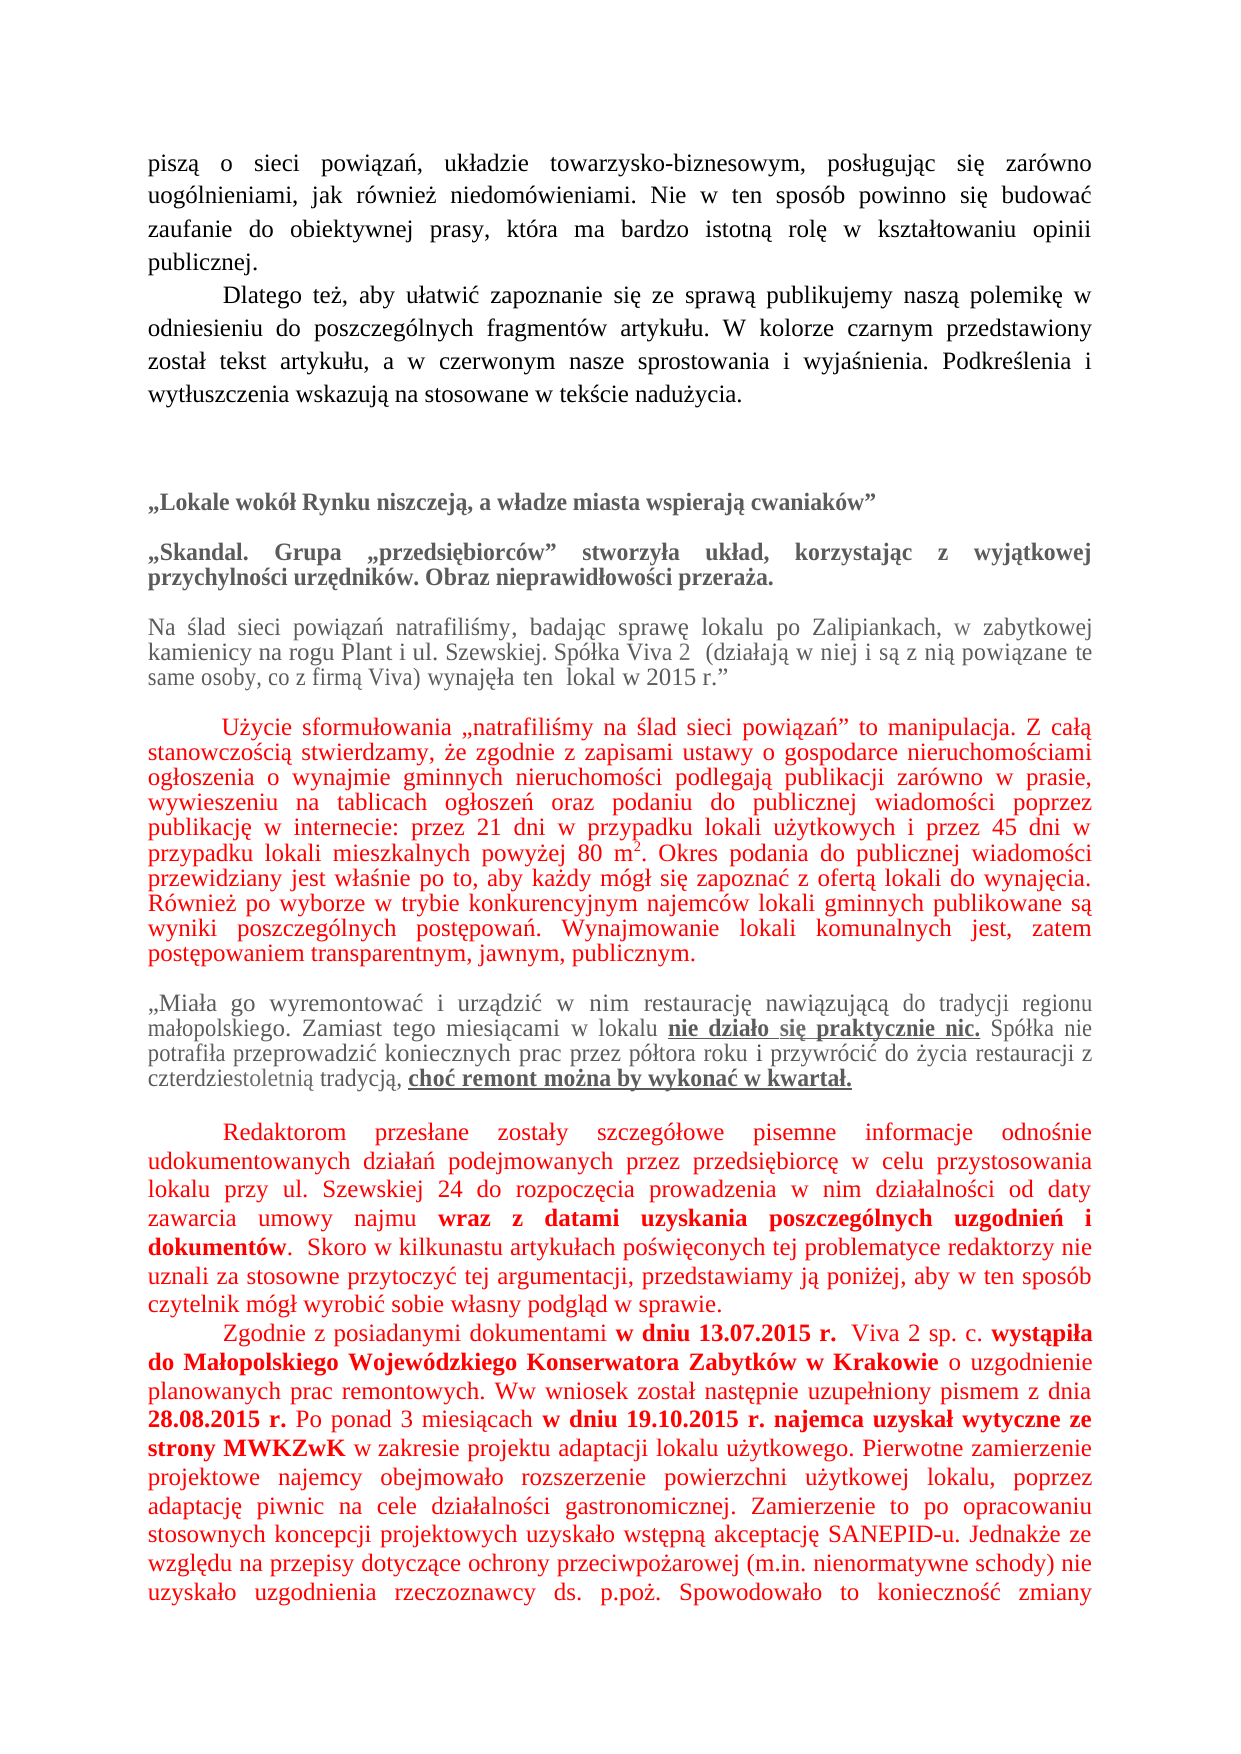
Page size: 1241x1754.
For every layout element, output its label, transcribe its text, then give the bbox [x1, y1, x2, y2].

text „Miała go wyremontować i urządzić w nim restaurację nawiązującą do tradycji regionu małopolskiego. Zamiast tego miesiącami w lokalu nie działo się praktycznie nic. Spółka nie potrafiła przeprowadzić koniecznych prac przez półtora roku i przywrócić do życia restauracji z czterdziestoletnią tradycją, choć remont można by wykonać w kwartał. [148, 992, 1093, 1092]
text Redaktorom przesłane zostały szczegółowe pisemne informacje odnośnie udokumentowanych działań podejmowanych przez przedsiębiorcę w celu przystosowania lokalu przy ul. Szewskiej 24 do rozpoczęcia prowadzenia w nim działalności od daty zawarcia umowy najmu wraz z datami uzyskania poszczególnych uzgodnień i dokumentów. Skoro w kilkunastu artykułach poświęconych tej problematyce redaktorzy nie uznali za stosowne przytoczyć tej argumentacji, przedstawiamy ją poniżej, aby w ten sposób czytelnik mógł wyrobić sobie własny podgląd w sprawie. [148, 1117, 1093, 1318]
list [148, 148, 1093, 275]
text Użycie sformułowania „natrafiliśmy na ślad sieci powiązań” to manipulacja. Z całą stanowczością stwierdzamy, że zgodnie z zapisami ustawy o gospodarce nieruchomościami ogłoszenia o wynajmie gminnych nieruchomości podlegają publikacji zarówno w prasie, wywieszeniu na tablicach ogłoszeń oraz podaniu do publicznej wiadomości poprzez publikację w internecie: przez 21 dni w przypadku lokali użytkowych i przez 45 dni w przypadku lokali mieszkalnych powyżej 80 m2. Okres podania do publicznej wiadomości przewidziany jest właśnie po to, aby każdy mógł się zapoznać z ofertą lokali do wynajęcia. Również po wyborze w trybie konkurencyjnym najemców lokali gminnych publikowane są wyniki poszczególnych postępowań. Wynajmowanie lokali komunalnych jest, zatem postępowaniem transparentnym, jawnym, publicznym. [148, 716, 1093, 967]
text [148, 1318, 1093, 1606]
text „Skandal. Grupa „przedsiębiorców” stworzyła układ, korzystając z wyjątkowej przychylności urzędników. Obraz nieprawidłowości przeraża. [148, 541, 1093, 591]
text Na ślad sieci powiązań natrafiliśmy, badając sprawę lokalu po Zalipiankach, w zabytkowej kamienicy na rogu Plant i ul. Szewskiej. Spółka Viva 2 (działają w niej i są z nią powiązane te same osoby, co z firmą Viva) wynajęła ten lokal w 2015 r.” [148, 616, 1093, 691]
text „Lokale wokół Rynku niszczeją, a władze miasta wspierają cwaniaków” [148, 491, 1093, 516]
list Dlatego też, aby ułatwić zapoznanie się ze sprawą publikujemy naszą polemikę w odniesieniu do poszczególnych fragmentów artykułu. W kolorze czarnym przedstawiony został tekst artykułu, a w czerwonym nasze sprostowania i wyjaśnienia. Podkreślenia i wytłuszczenia wskazują na stosowane w tekście nadużycia. [148, 280, 1093, 407]
